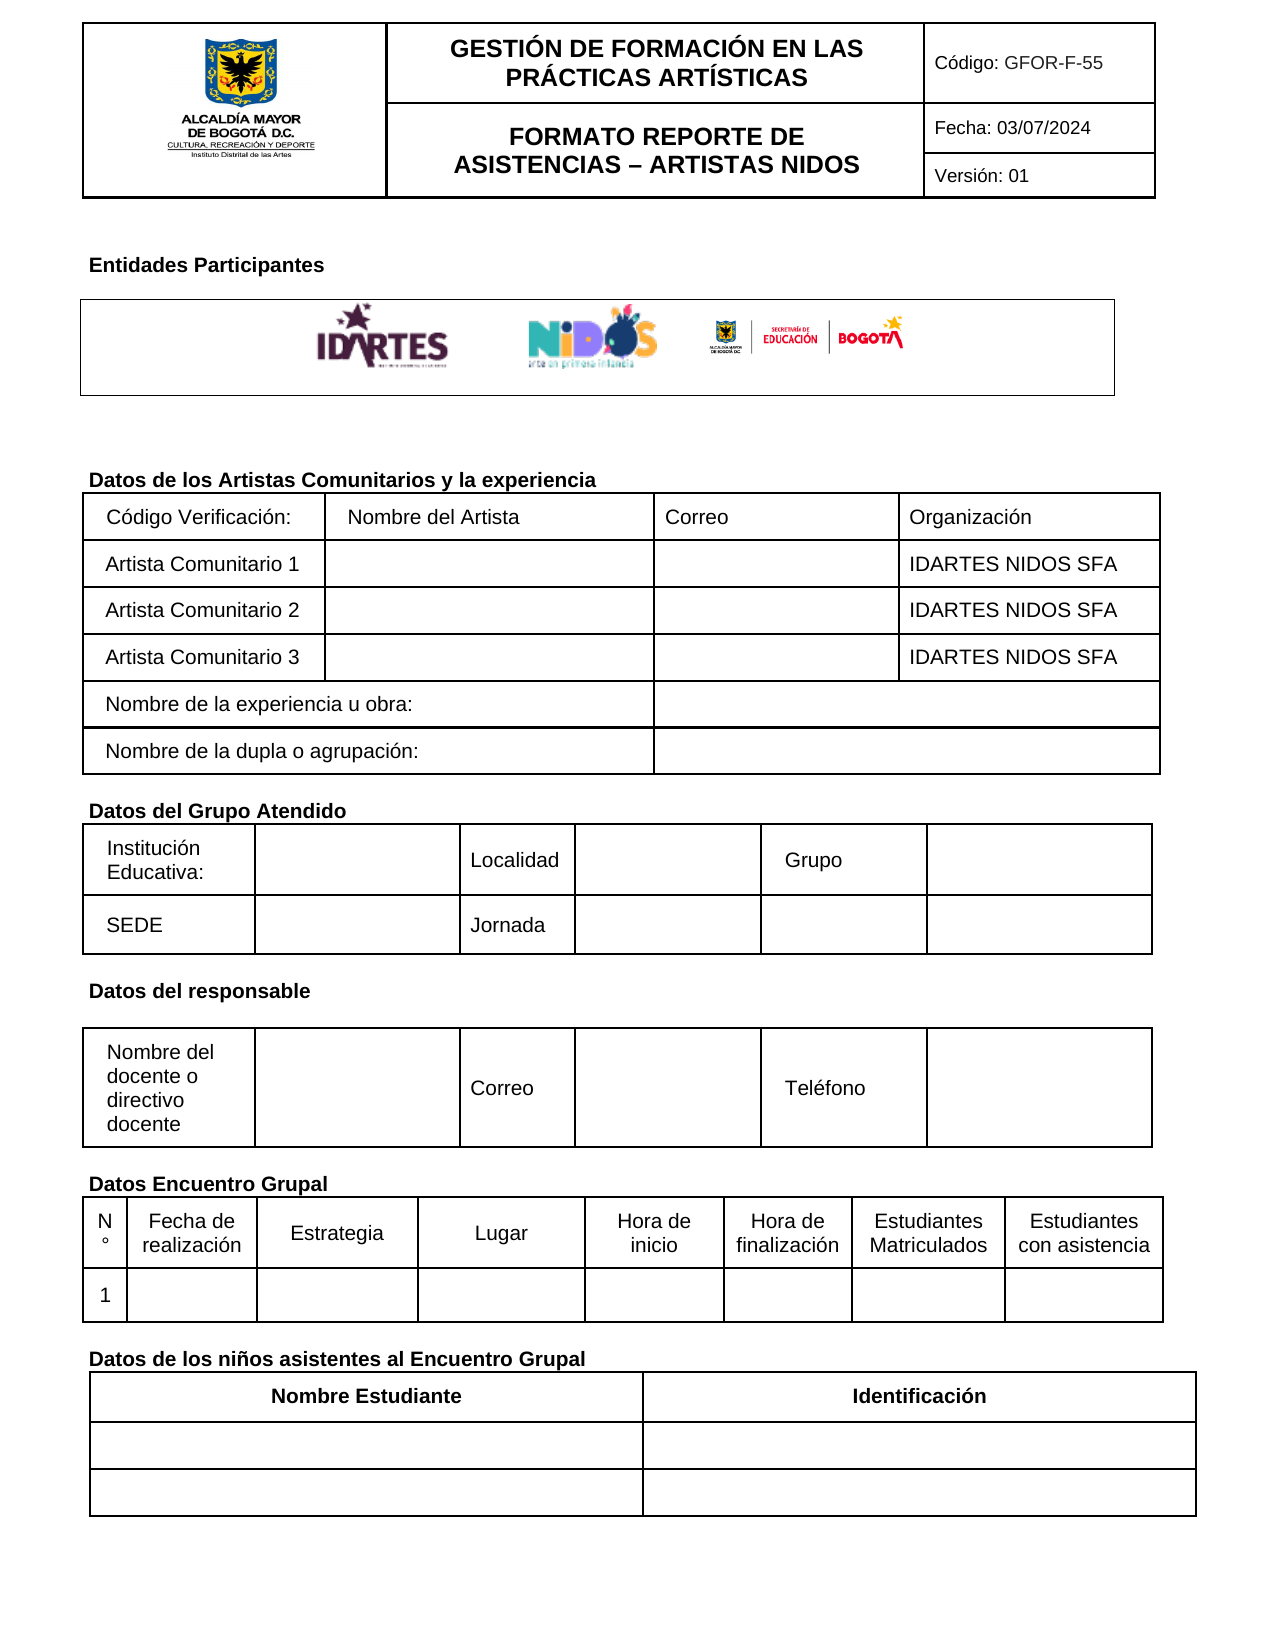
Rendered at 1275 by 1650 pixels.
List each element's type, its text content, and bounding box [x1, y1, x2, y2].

table_cell Nombre de la experiencia u obra: [84, 682, 653, 726]
table_cell SEDE [84, 896, 254, 953]
table_cell [258, 1269, 417, 1321]
table_header Nombre del docente o directivo docente [84, 1029, 254, 1146]
table_cell [928, 896, 1151, 953]
table_cell [655, 588, 898, 633]
table_header Lugar [419, 1198, 584, 1267]
table_cell 1 [84, 1269, 126, 1321]
table_cell [655, 541, 898, 586]
table_cell Jornada [461, 896, 574, 953]
text Datos del Grupo Atendido [88, 799, 1195, 823]
table_cell [655, 729, 1159, 773]
text Datos de los niños asistentes al Encuentro Grupal [88, 1347, 1195, 1371]
table_header Hora de inicio [586, 1198, 723, 1267]
table_cell [91, 1423, 642, 1468]
table_header [928, 825, 1151, 894]
table_cell [419, 1269, 584, 1321]
table_header Localidad [461, 825, 574, 894]
table_cell [576, 896, 760, 953]
table_cell IDARTES NIDOS SFA [900, 588, 1159, 633]
table_header Nombre Estudiante [91, 1373, 642, 1421]
table_cell Artista Comunitario 3 [84, 635, 324, 679]
table_header Institución Educativa: [84, 825, 254, 894]
table_header [576, 1029, 760, 1146]
table_header N° [84, 1198, 126, 1267]
table_cell [644, 1470, 1195, 1515]
table_cell [1006, 1269, 1162, 1321]
table_header [256, 825, 459, 894]
table_header Organización [900, 494, 1159, 539]
table_header Identificación [644, 1373, 1195, 1421]
text Datos del responsable [88, 979, 1195, 1003]
table_cell [326, 541, 653, 586]
table_header Fecha de realización [128, 1198, 256, 1267]
picture [310, 302, 453, 369]
table_header Nombre del Artista [326, 494, 653, 539]
table_cell [586, 1269, 723, 1321]
table_header Código Verificación: [84, 494, 324, 539]
table_cell [326, 635, 653, 679]
table_header Correo [461, 1029, 574, 1146]
table_header Estudiantes con asistencia [1006, 1198, 1162, 1267]
picture [528, 304, 657, 369]
table_header Teléfono [762, 1029, 926, 1146]
text Datos de los Artistas Comunitarios y la experiencia [88, 468, 1195, 492]
table_header Estudiantes Matriculados [853, 1198, 1004, 1267]
table_cell Nombre de la dupla o agrupación: [84, 729, 653, 773]
table_cell [326, 588, 653, 633]
table_header [81, 300, 1114, 395]
table_cell Artista Comunitario 1 [84, 541, 324, 586]
picture [695, 299, 918, 369]
picture [167, 39, 315, 157]
table_cell [853, 1269, 1004, 1321]
text Datos Encuentro Grupal [88, 1172, 1195, 1196]
text Entidades Participantes [88, 253, 1195, 277]
table_header [256, 1029, 459, 1146]
table_header Estrategia [258, 1198, 417, 1267]
table_header [928, 1029, 1151, 1146]
table_cell IDARTES NIDOS SFA [900, 635, 1159, 679]
table_cell [655, 635, 898, 679]
table_header Grupo [762, 825, 926, 894]
table_cell Artista Comunitario 2 [84, 588, 324, 633]
table_header [576, 825, 760, 894]
table_cell [725, 1269, 851, 1321]
table_cell [644, 1423, 1195, 1468]
table_cell IDARTES NIDOS SFA [900, 541, 1159, 586]
table_header Hora de finalización [725, 1198, 851, 1267]
table_cell [256, 896, 459, 953]
table_cell [655, 682, 1159, 726]
table_cell [91, 1470, 642, 1515]
table_cell [128, 1269, 256, 1321]
table_header Correo [655, 494, 898, 539]
table_cell [762, 896, 926, 953]
